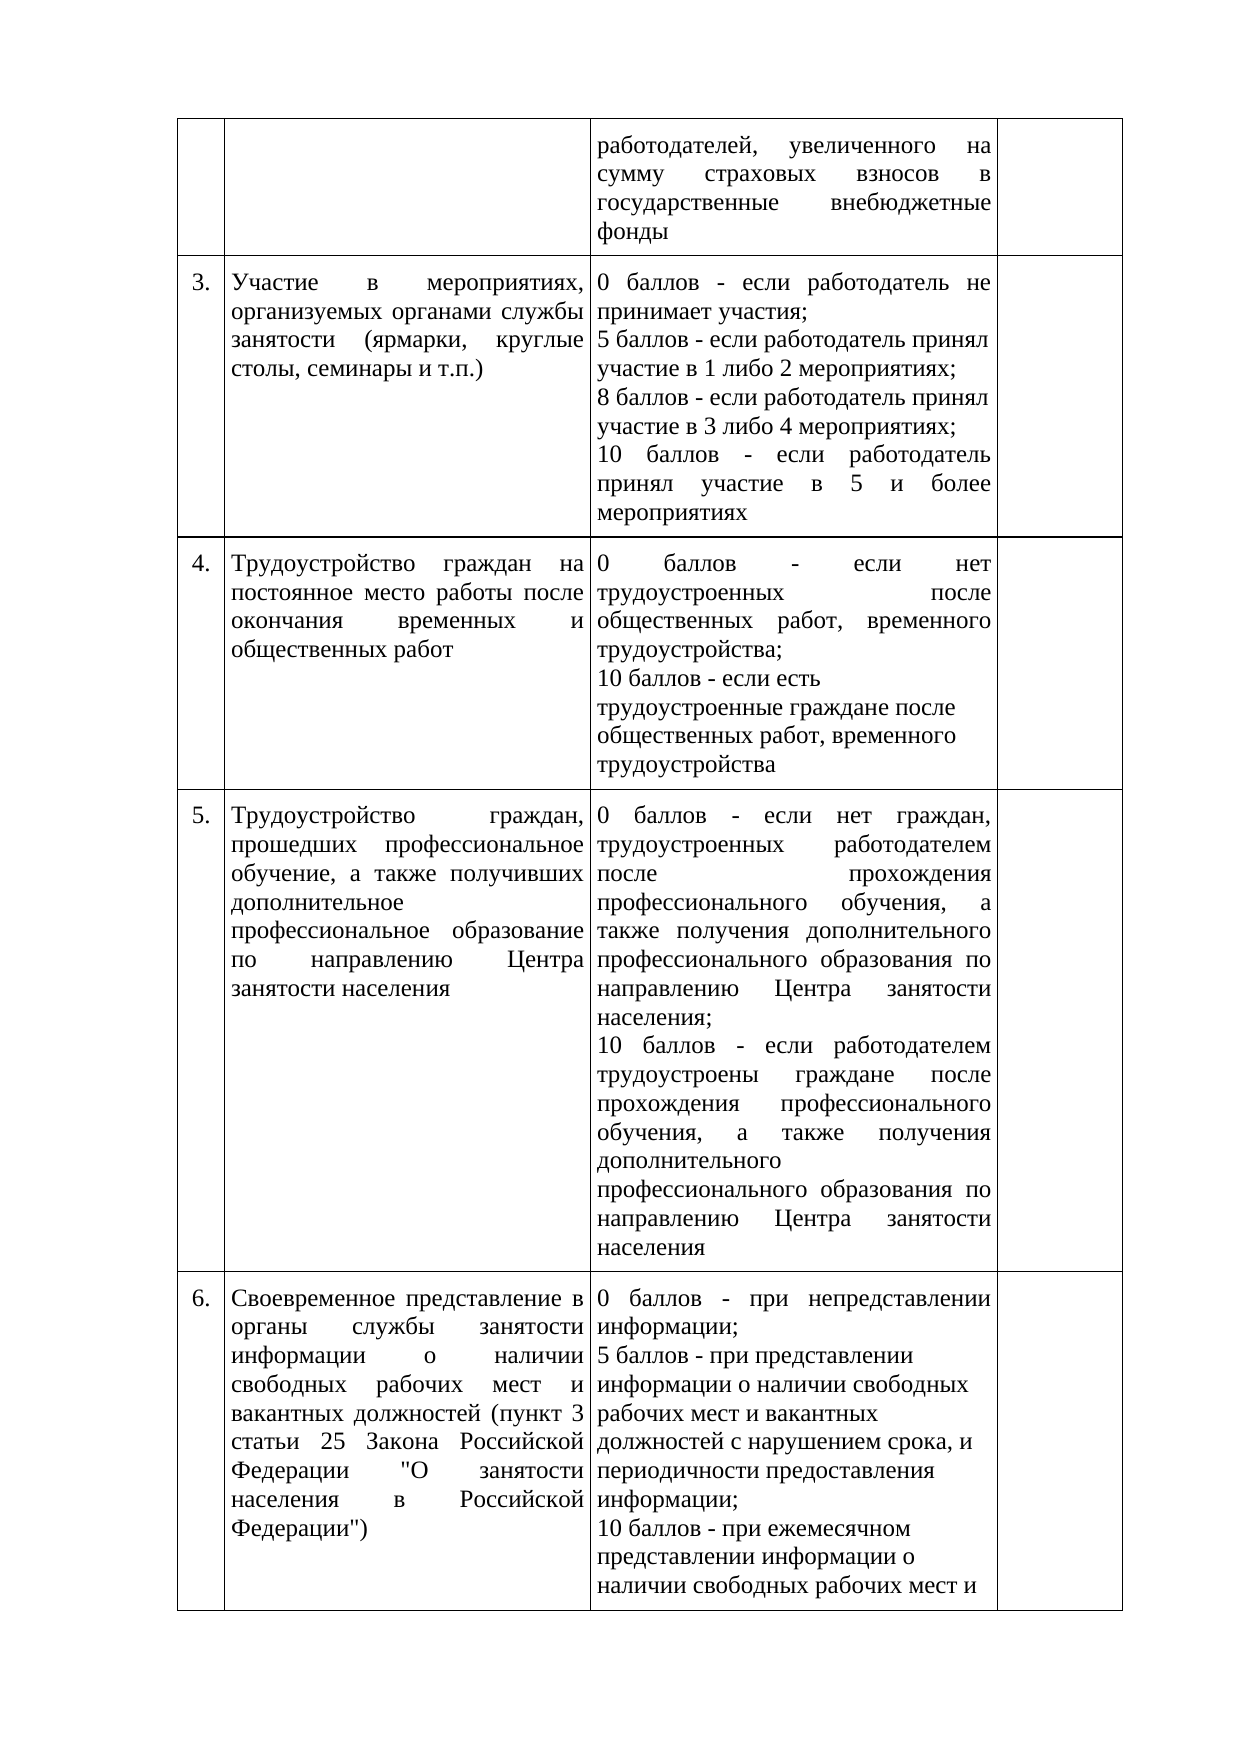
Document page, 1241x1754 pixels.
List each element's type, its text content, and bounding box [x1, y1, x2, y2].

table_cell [225, 1272, 590, 1609]
table_cell Трудоустройство граждан, прошедших профессиональное обучение, а также получивших дополнительное профессиональное образование по направлению Центра занятости населения [225, 790, 590, 1271]
table_cell Трудоустройство граждан на постоянное место работы после окончания временных и общественных работ [225, 538, 590, 789]
table_cell [998, 119, 1122, 255]
table_cell Участие в мероприятиях, организуемых органами службы занятости (ярмарки, круглые столы, семинары и т.п.) [225, 256, 590, 536]
table_cell [998, 538, 1122, 789]
table_cell 0 баллов - если нет трудоустроенных после общественных работ, временного трудоустройства; 10 баллов - если есть трудоустроенные граждане после общественных работ, временного трудоустройства [591, 538, 997, 789]
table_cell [591, 1272, 997, 1609]
table_cell [998, 256, 1122, 536]
table_cell 6. [178, 1272, 224, 1609]
table_cell 4. [178, 538, 224, 789]
table_cell 0 баллов - если работодатель не принимает участия; 5 баллов - если работодатель принял участие в 1 либо 2 мероприятиях; 8 баллов - если работодатель принял участие в 3 либо 4 мероприятиях; 10 баллов - если работодатель принял участие в 5 и более мероприятиях [591, 256, 997, 536]
table_cell 5. [178, 790, 224, 1271]
table_cell 2. [178, 119, 224, 255]
table_cell [998, 1272, 1122, 1609]
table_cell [591, 119, 997, 255]
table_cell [225, 119, 590, 255]
table_cell [998, 790, 1122, 1271]
table_cell 0 баллов - если нет граждан, трудоустроенных работодателем после прохождения профессионального обучения, а также получения дополнительного профессионального образования по направлению Центра занятости населения; 10 баллов - если работодателем трудоустроены граждане после прохождения профессионального обучения, а также получения дополнительного профессионального образования по направлению Центра занятости населения [591, 790, 997, 1271]
table_cell 3. [178, 256, 224, 536]
